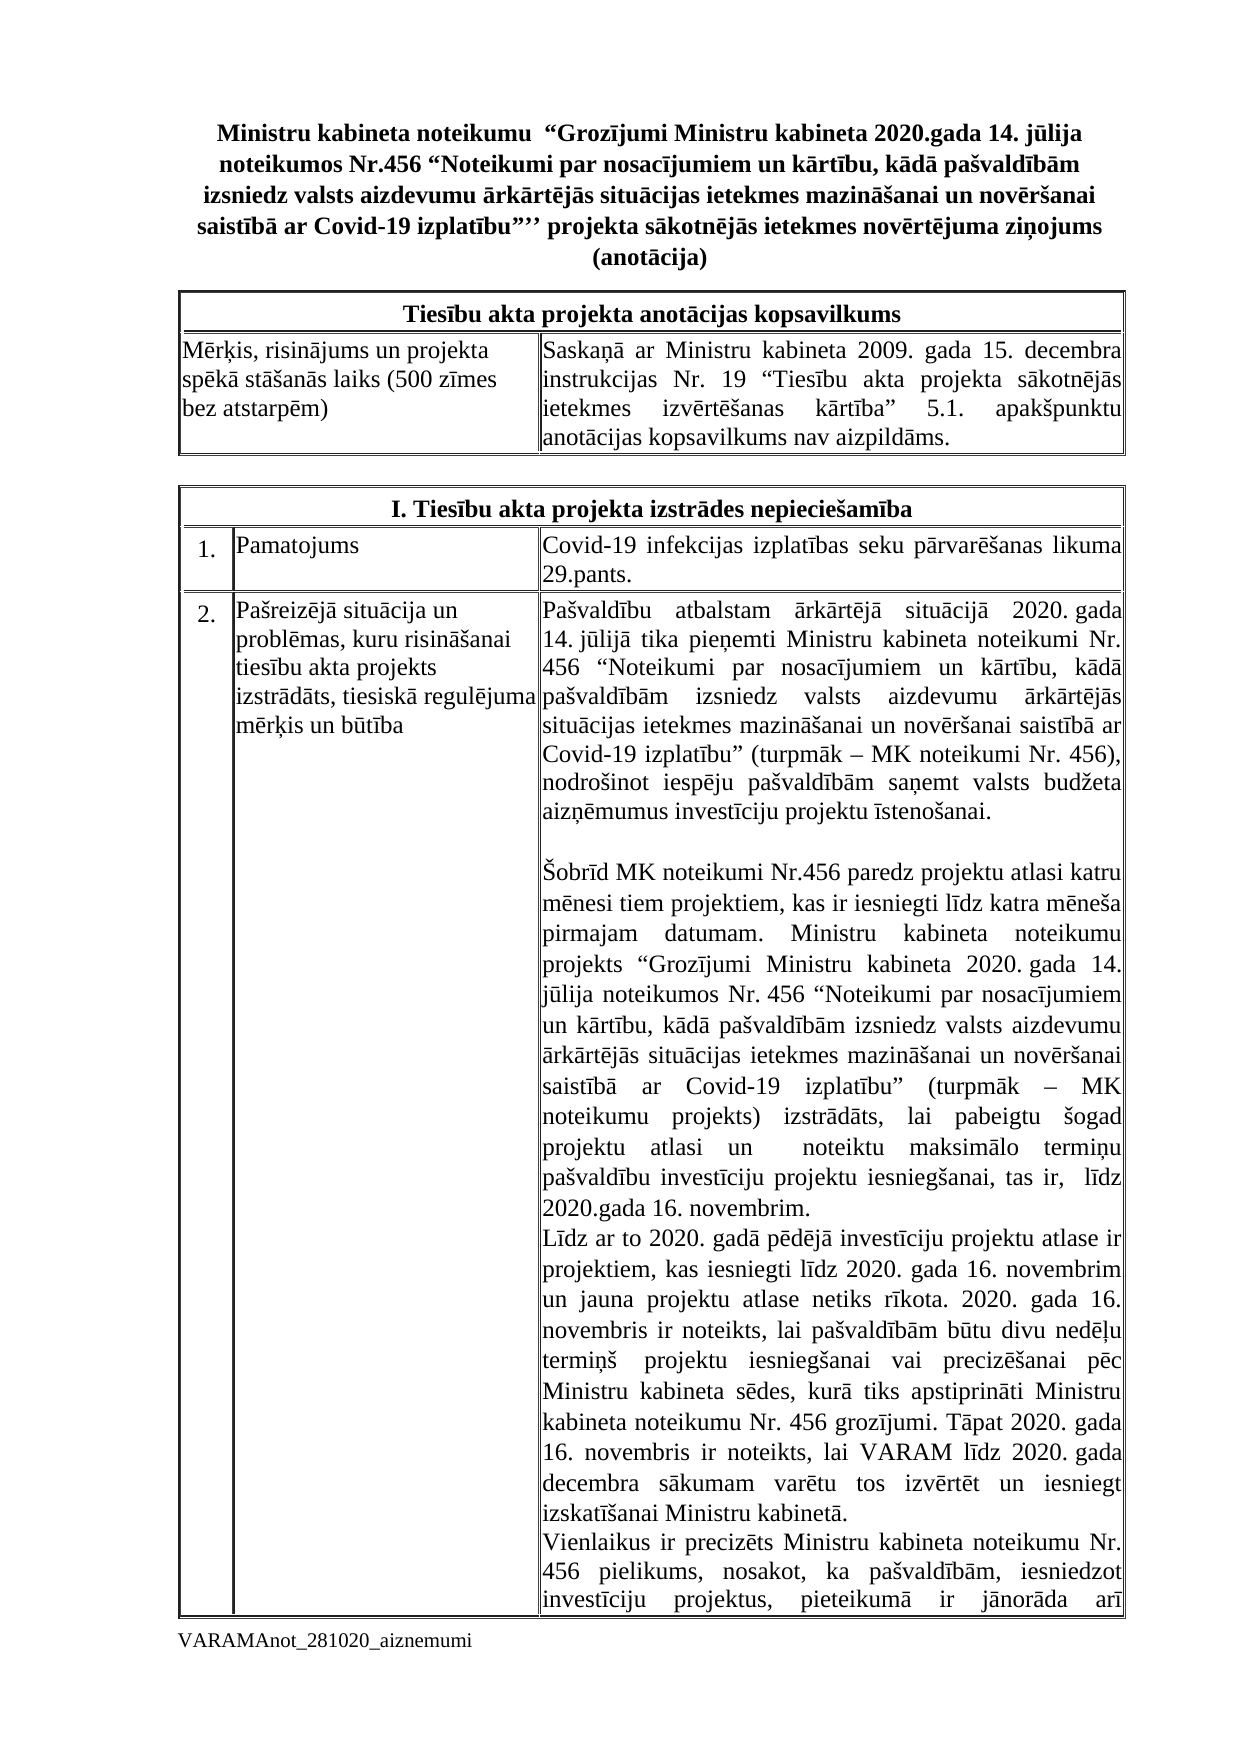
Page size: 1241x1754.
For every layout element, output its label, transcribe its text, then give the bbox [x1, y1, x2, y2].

table_cell Pamatojums [235, 528, 538, 590]
table_cell Mērķis, risinājums un projekta spēkā stāšanās laiks (500 zīmes bez atstarpēm) [181, 330, 540, 453]
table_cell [540, 590, 1124, 1615]
table_header Tiesību akta projekta anotācijas kopsavilkums [181, 293, 1123, 330]
text Ministru kabineta noteikumu “Grozījumi Ministru kabineta 2020.gada 14. jūlija noteikumos Nr.456 “Noteikumi par nosacījumiem un kārtību, kādā pašvaldībām izsniedz valsts aizdevumu ārkārtējās situācijas ietekmes mazināšanai un novēršanai saistībā ar Covid-19 izplatību”’’ projekta sākotnējās ietekmes novērtējuma ziņojums (anotācija) [177, 118, 1122, 271]
table_cell Covid-19 infekcijas izplatības seku pārvarēšanas likuma 29.pants. [540, 525, 1124, 590]
table_cell 2. [180, 590, 233, 1615]
table_header I. Tiesību akta projekta izstrādes nepieciešamība [181, 488, 1123, 525]
table_cell Saskaņā ar Ministru kabineta 2009. gada 15. decembra instrukcijas Nr. 19 “Tiesību akta projekta sākotnējās ietekmes izvērtēšanas kārtība” 5.1. apakšpunktu anotācijas kopsavilkums nav aizpildāms. [540, 330, 1123, 453]
table_cell 1. [180, 525, 233, 590]
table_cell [233, 593, 540, 1615]
